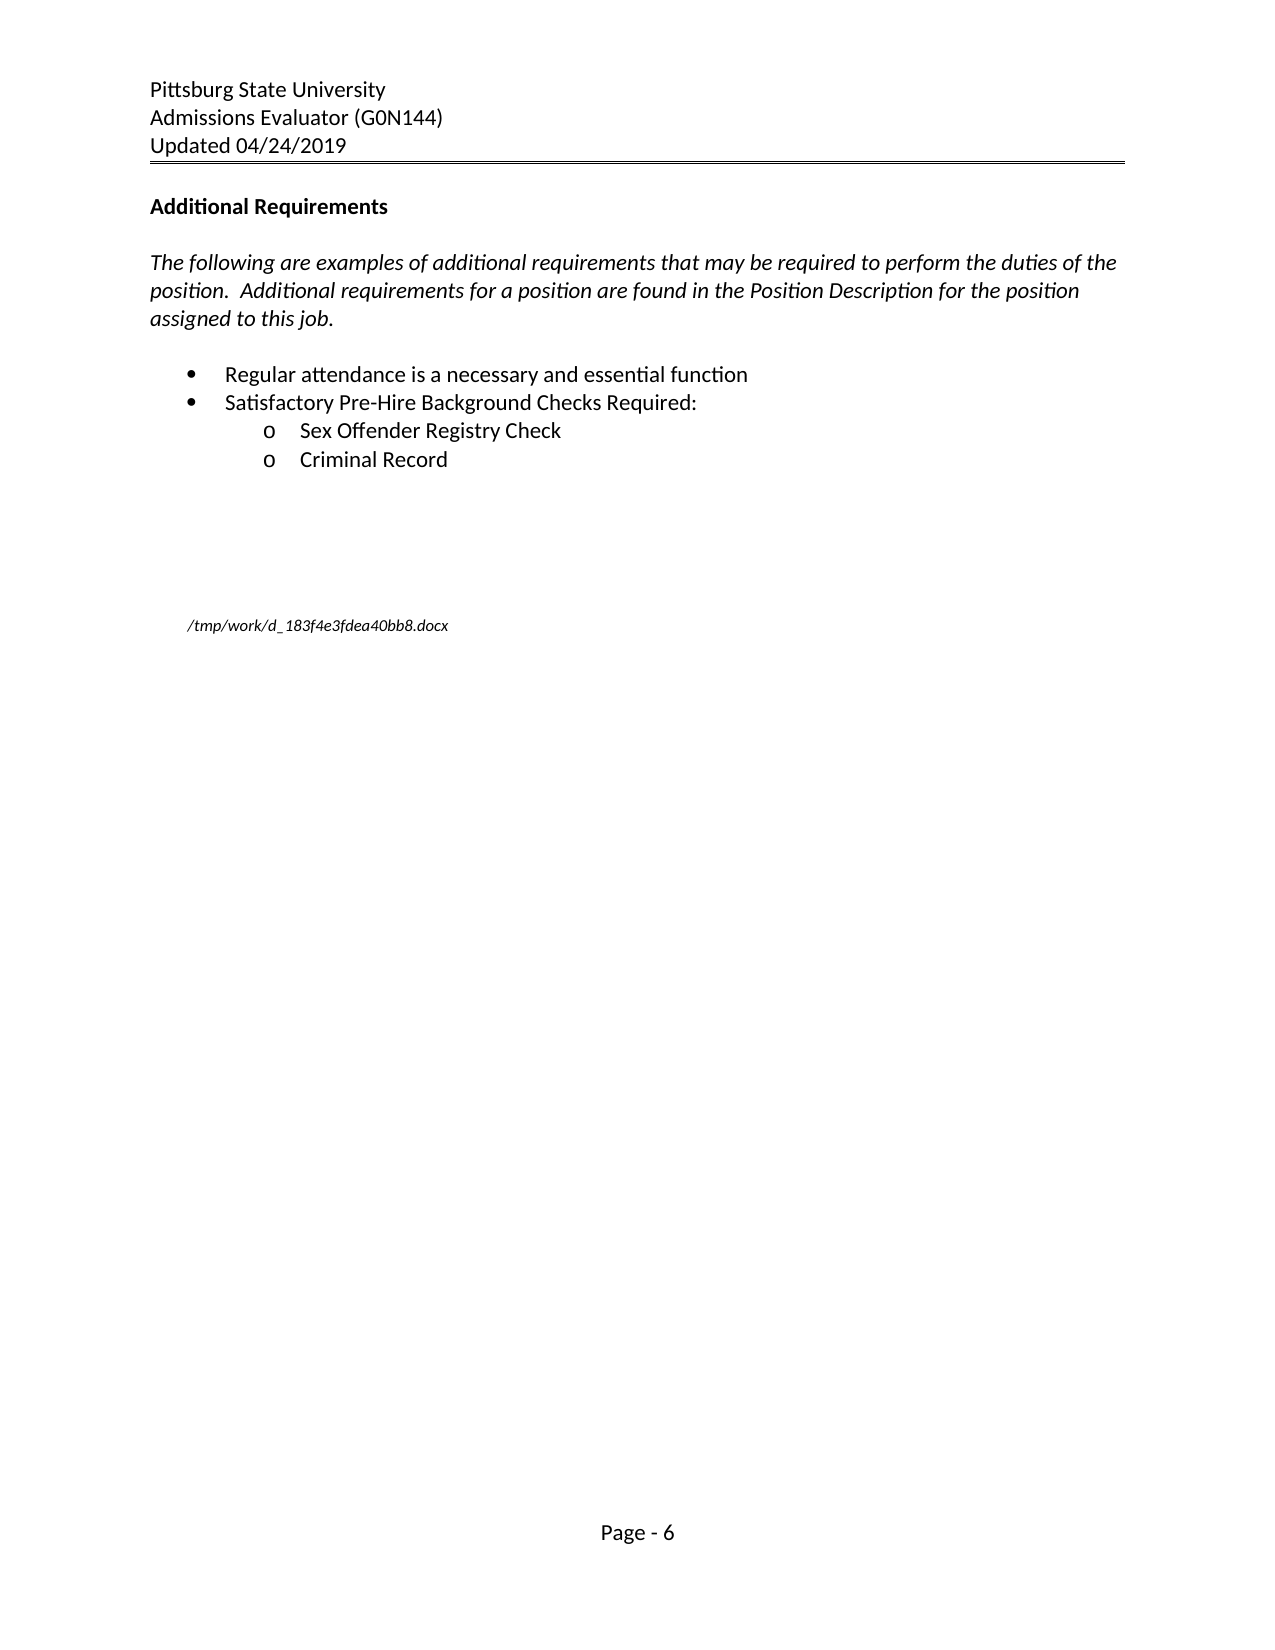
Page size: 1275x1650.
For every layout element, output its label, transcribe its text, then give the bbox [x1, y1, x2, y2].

list Regular attendance is a necessary and essential function [187, 360, 1125, 388]
list Satisfactory Pre-Hire Background Checks Required: [187, 388, 1125, 416]
list Criminal Record [262, 446, 1125, 475]
text Additional Requirements [150, 192, 1125, 220]
list Sex Offender Registry Check [262, 416, 1125, 446]
text The following are examples of additional requirements that may be required to perform the duties of the position. Additional requirements for a position are found in the Position Description for the position assigned to this job. [150, 248, 1125, 332]
text \\files1\DEPARTMENTS\BUD\HRS\CCP - Comp & Class\CBIZ - Historical Docs\Job Descriptions\Final-Webpage Version\Admissions Evaluator (G0N144).docx [187, 588, 1125, 636]
